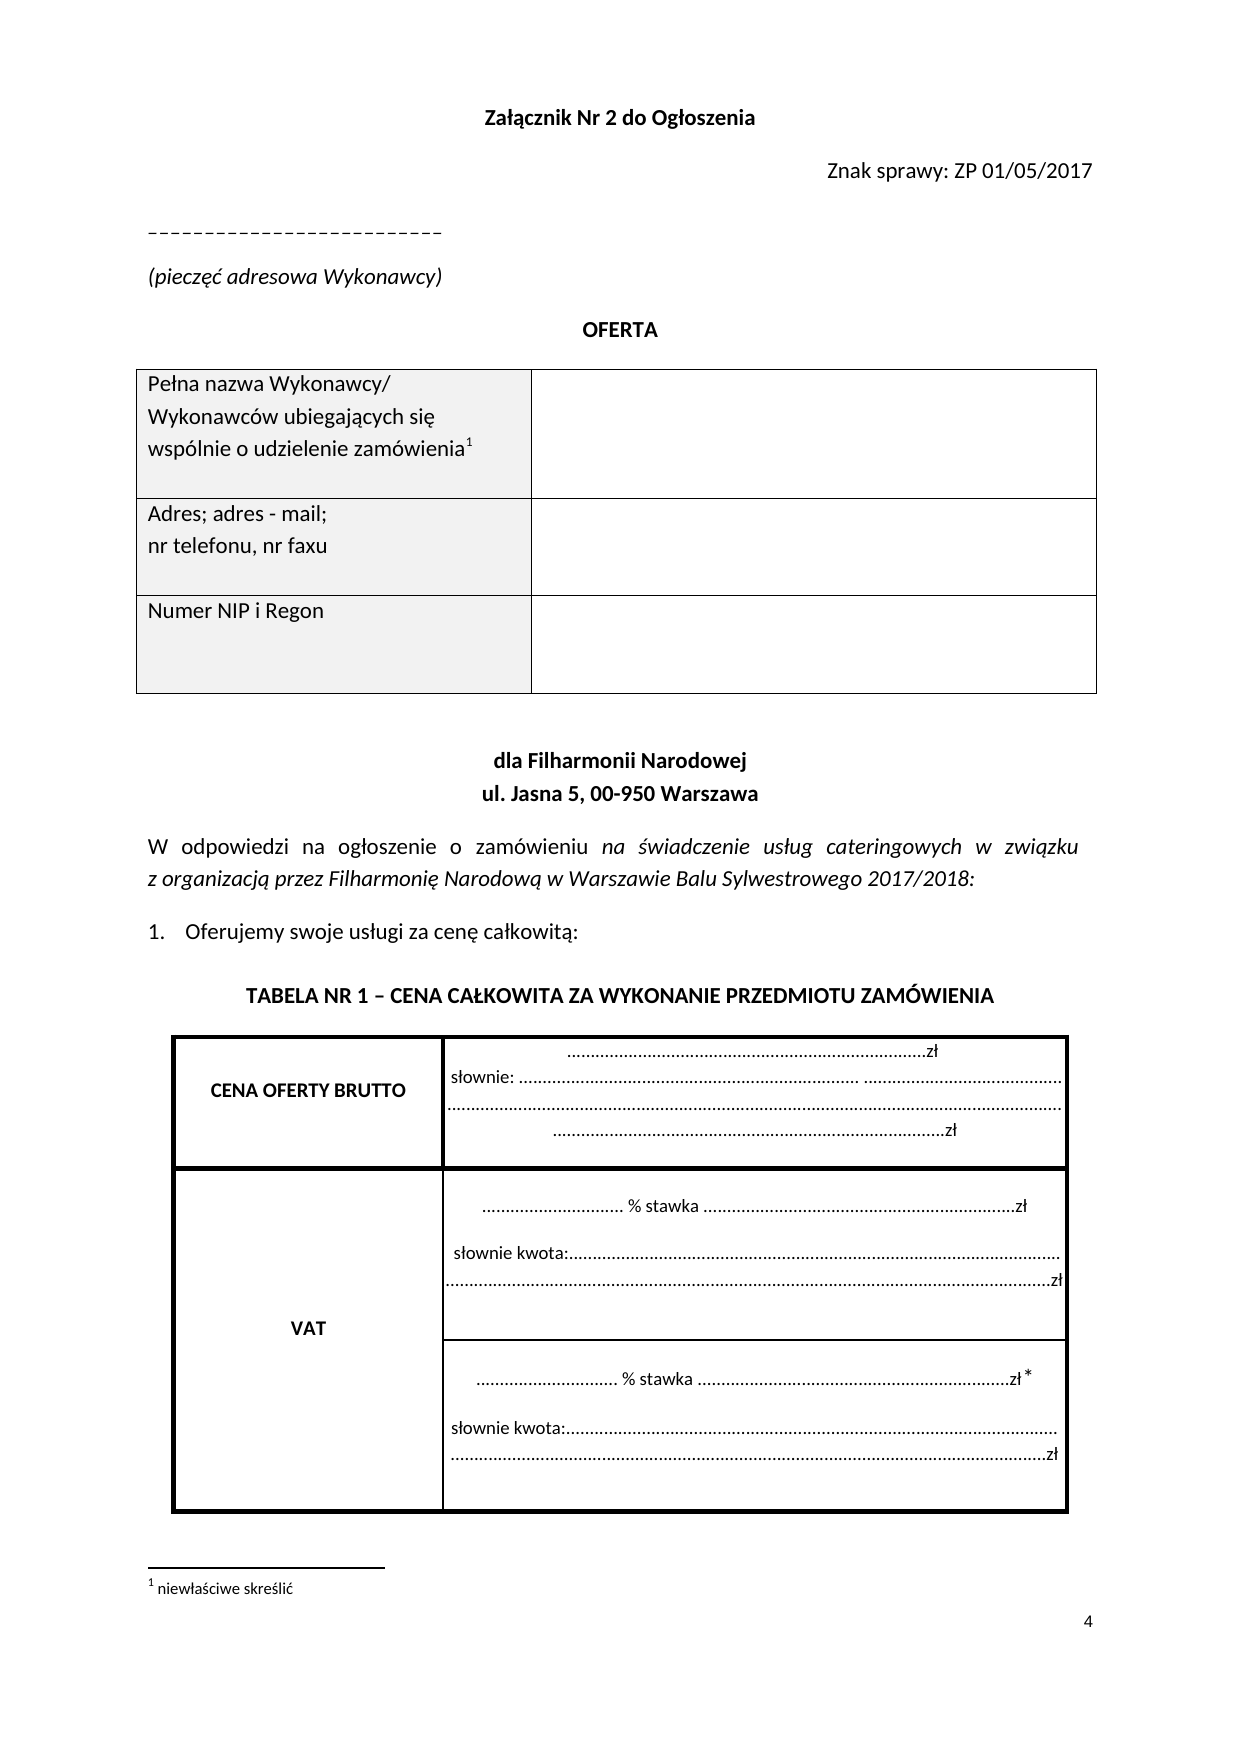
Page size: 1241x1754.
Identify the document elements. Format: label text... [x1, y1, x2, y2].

table_cell .............................. % stawka ..................................................................zł* słownie kwota:........................................................................................................ ..............................................................................................................................zł [444, 1341, 1065, 1509]
table_cell Adres; adres - mail; nr telefonu, nr faxu [137, 499, 531, 595]
table_cell VAT [176, 1171, 442, 1509]
table_header ............................................................................zł słownie: ........................................................................ ...............................................................................................................................................................................................................................................................zł [445, 1039, 1065, 1166]
table_cell Numer NIP i Regon [137, 596, 531, 693]
table_cell [532, 499, 1096, 595]
table_cell [532, 596, 1096, 693]
text dla Filharmonii Narodowej ul. Jasna 5, 00-950 Warszawa [148, 747, 1093, 807]
table_header Pełna nazwa Wykonawcy/ Wykonawców ubiegających się wspólnie o udzielenie zamówienia [137, 370, 531, 498]
text __________________________ [148, 209, 1093, 237]
text Załącznik Nr 2 do Ogłoszenia [148, 103, 1093, 131]
text OFERTA [148, 316, 1093, 343]
table_cell .............................. % stawka ..................................................................zł słownie kwota:........................................................................................................ ................................................................................................................................zł [444, 1171, 1065, 1339]
table_header CENA OFERTY BRUTTO [176, 1039, 441, 1166]
text (pieczęć adresowa Wykonawcy) [148, 262, 1093, 291]
list Oferujemy swoje usługi za cenę całkowitą: [148, 917, 1093, 945]
table_header [532, 370, 1096, 498]
text W odpowiedzi na ogłoszenie o zamówieniu na świadczenie usług cateringowych w związku z organizacją przez Filharmonię Narodową w Warszawie Balu Sylwestrowego 2017/2018: [148, 832, 1093, 892]
text Znak sprawy: ZP 01/05/2017 [148, 156, 1093, 184]
text TABELA NR 1 – CENA CAŁKOWITA ZA WYKONANIE PRZEDMIOTU ZAMÓWIENIA [148, 981, 1093, 1009]
